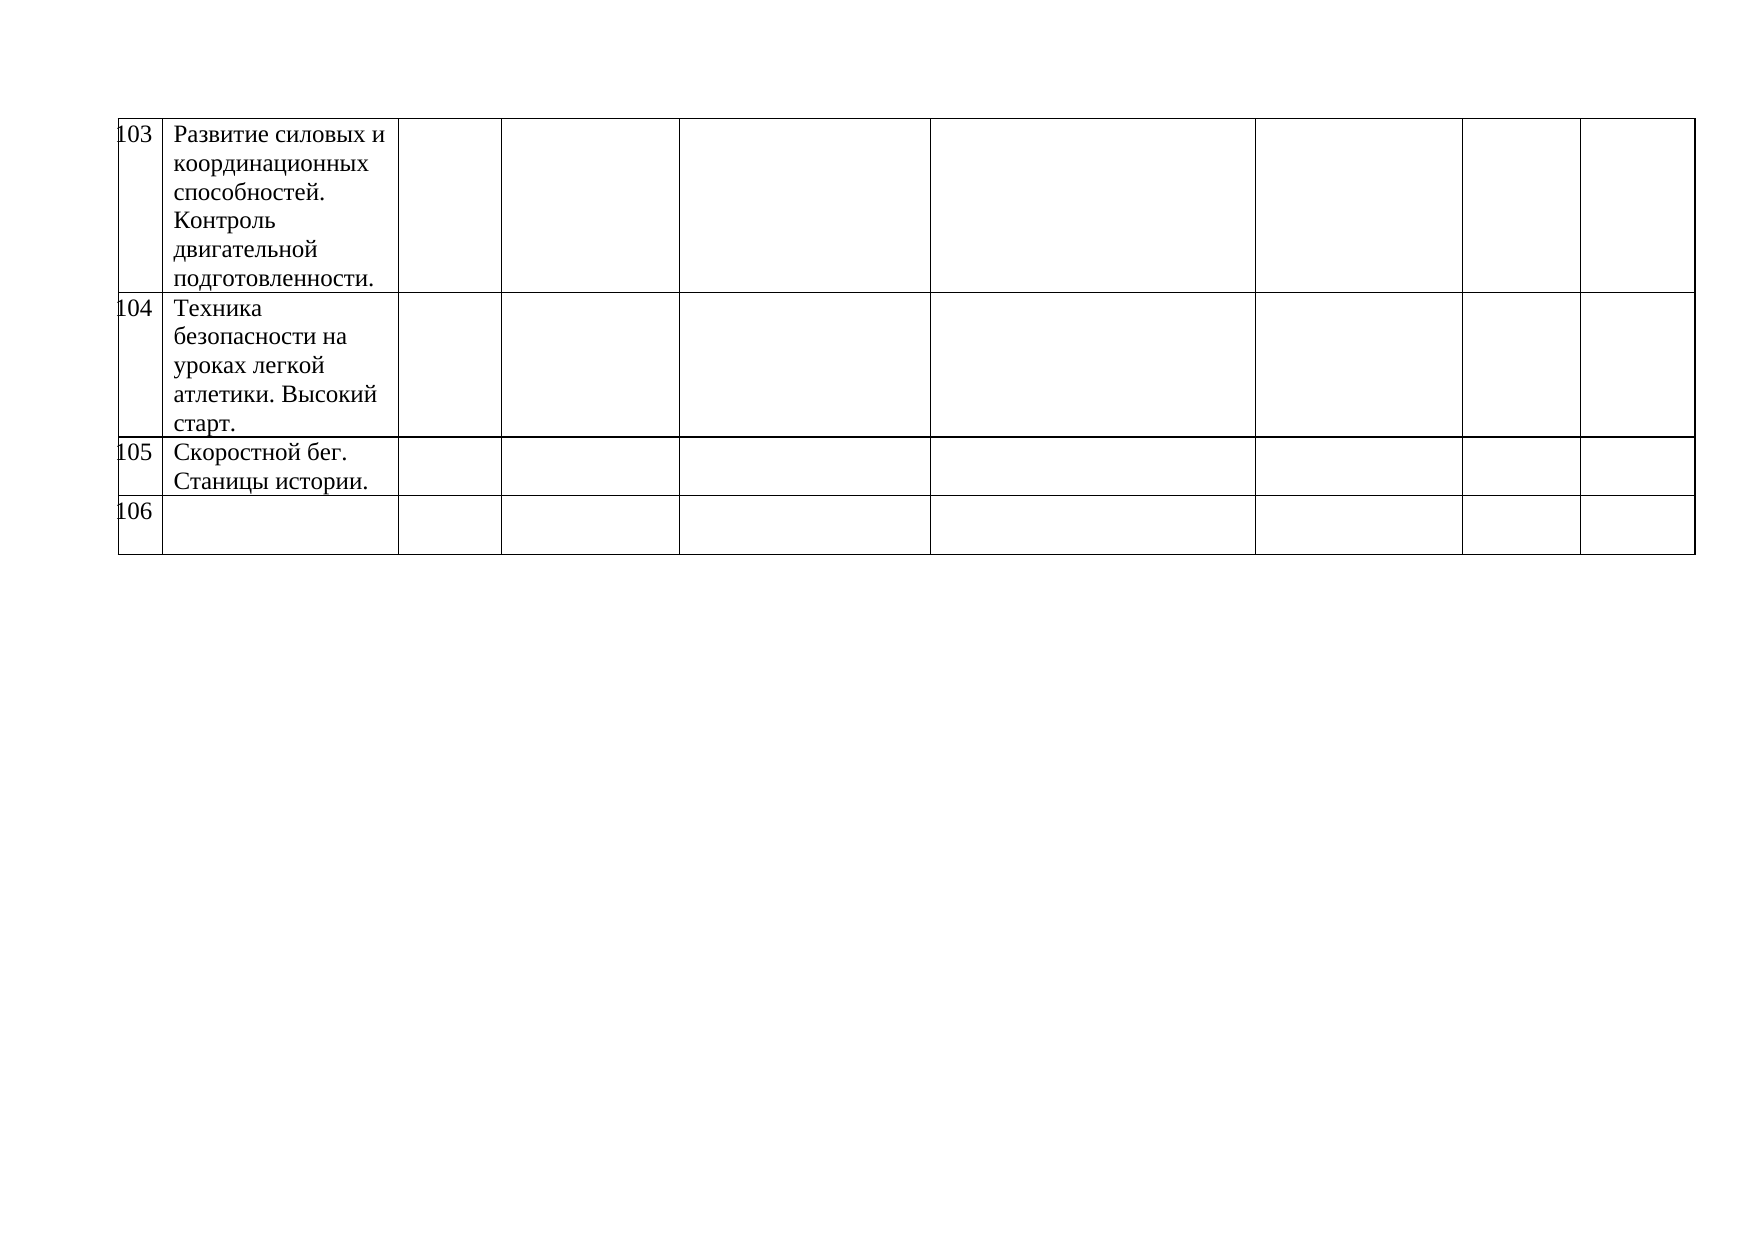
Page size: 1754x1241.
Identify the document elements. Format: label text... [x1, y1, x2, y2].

table_cell [502, 119, 679, 292]
table_cell [931, 119, 1255, 292]
table_cell [1463, 438, 1580, 495]
table_cell [399, 496, 501, 553]
table_cell [399, 293, 501, 436]
table_cell Развитие силовых и координационных способностей. Контроль двигательной подготовленности. [163, 119, 398, 292]
table_cell [1256, 293, 1462, 436]
table_cell [119, 496, 162, 553]
table_cell [1256, 496, 1462, 553]
table_cell [399, 438, 501, 495]
table_cell Скоростной бег. Станицы истории. [163, 438, 398, 495]
table_cell [502, 438, 679, 495]
table_cell [931, 438, 1255, 495]
table_cell [1581, 438, 1694, 495]
table_cell [1463, 496, 1580, 553]
table_cell [1581, 496, 1694, 553]
table_cell [1256, 438, 1462, 495]
table_cell [680, 293, 930, 436]
table_cell [931, 496, 1255, 553]
table_cell [680, 119, 930, 292]
table_cell [502, 496, 679, 553]
table_cell [502, 293, 679, 436]
table_cell [931, 293, 1255, 436]
table_cell [680, 438, 930, 495]
table_cell [1463, 119, 1580, 292]
table_cell [119, 293, 162, 436]
table_cell [1581, 293, 1694, 436]
table_cell [119, 119, 162, 292]
table_cell [680, 496, 930, 553]
table_cell [163, 496, 398, 553]
table_cell [1463, 293, 1580, 436]
table_cell [1581, 119, 1694, 292]
table_cell [1256, 119, 1462, 292]
table_cell Техника безопасности на уроках легкой атлетики. Высокий старт. [163, 293, 398, 436]
table_cell [399, 119, 501, 292]
table_cell [119, 438, 162, 495]
